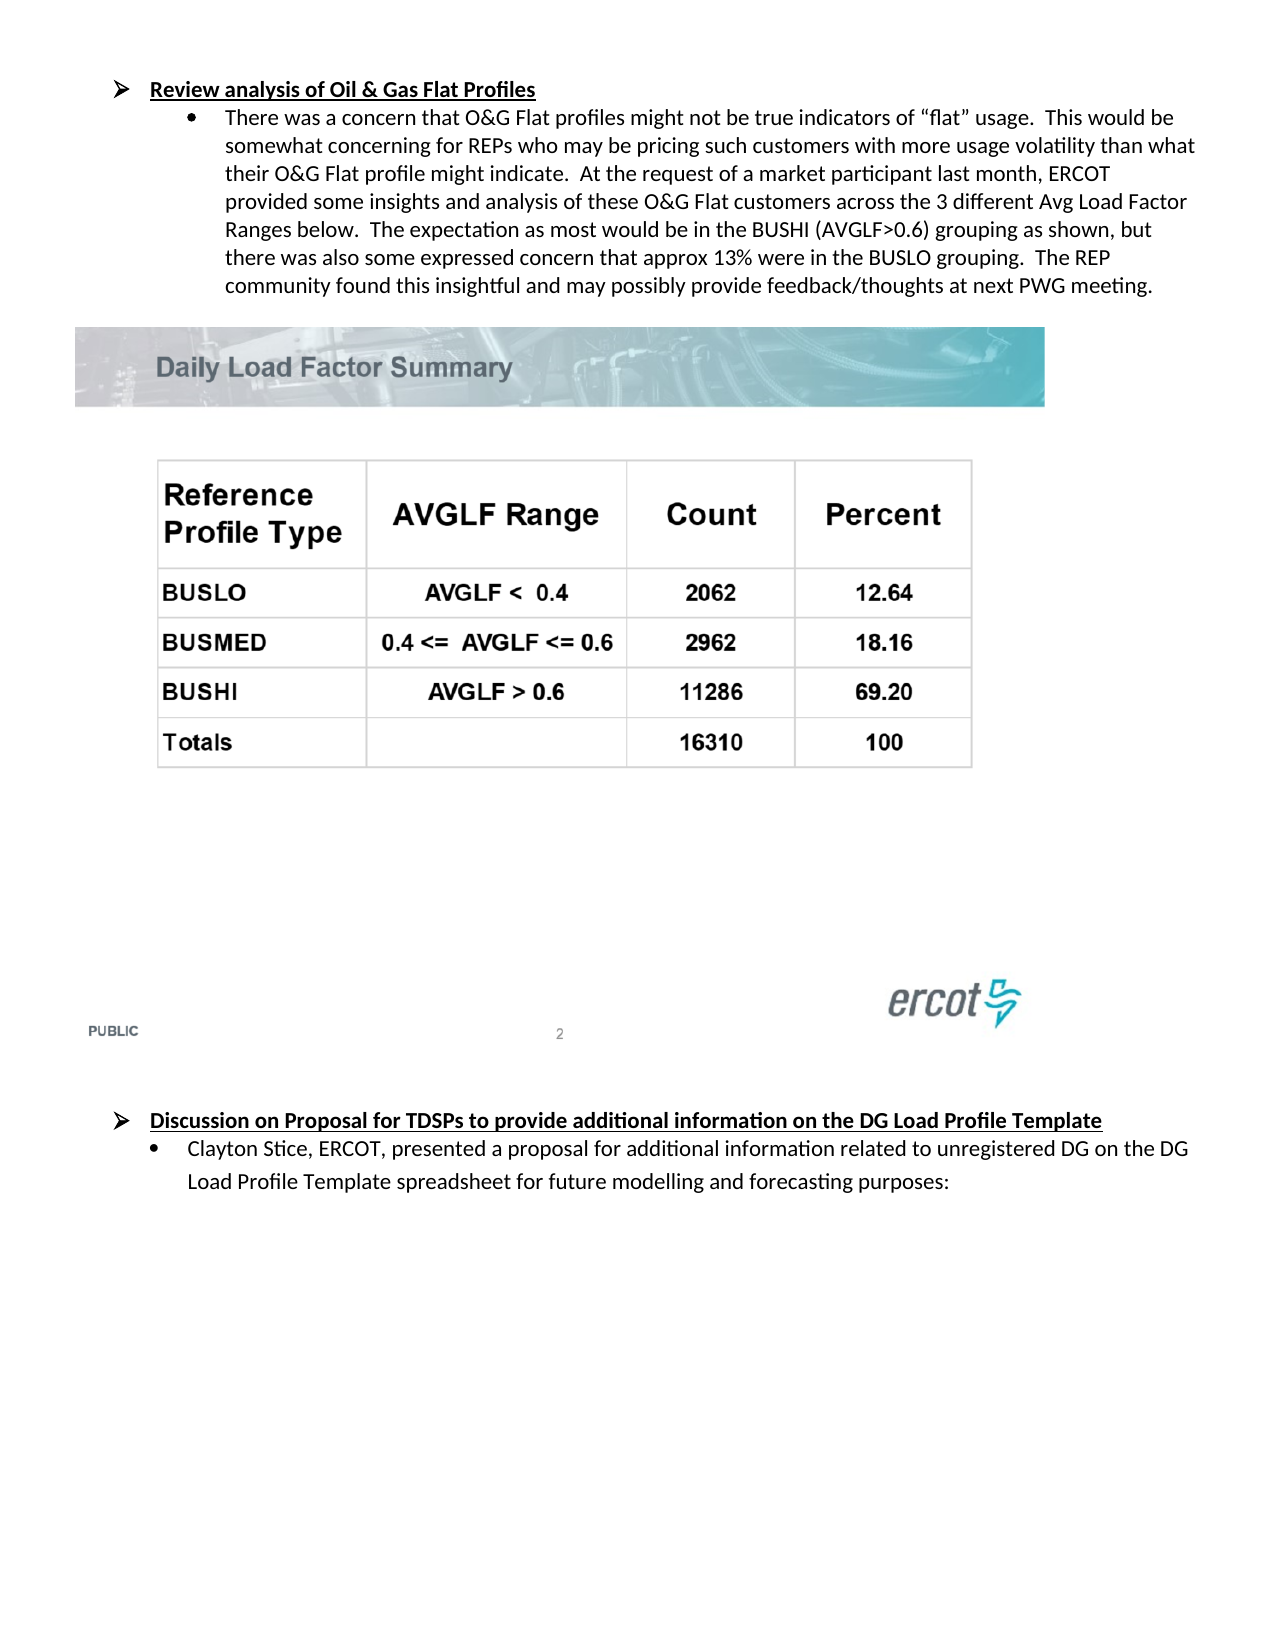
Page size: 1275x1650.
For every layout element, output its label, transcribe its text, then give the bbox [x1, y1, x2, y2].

list Clayton Stice, ERCOT, presented a proposal for additional information related to unregistered DG on the DG Load Profile Template spreadsheet for future modelling and forecasting purposes: [150, 1134, 1200, 1195]
picture [75, 327, 1045, 1043]
list Discussion on Proposal for TDSPs to provide additional information on the DG Load Profile Template [112, 1107, 1200, 1134]
list Review analysis of Oil & Gas Flat Profiles [112, 75, 1200, 103]
list There was a concern that O&G Flat profiles might not be true indicators of “flat” usage. This would be somewhat concerning for REPs who may be pricing such customers with more usage volatility than what their O&G Flat profile might indicate. At the request of a market participant last month, ERCOT provided some insights and analysis of these O&G Flat customers across the 3 different Avg Load Factor Ranges below. The expectation as most would be in the BUSHI (AVGLF>0.6) grouping as shown, but there was also some expressed concern that approx 13% were in the BUSLO grouping. The REP community found this insightful and may possibly provide feedback/thoughts at next PWG meeting. [187, 103, 1200, 299]
